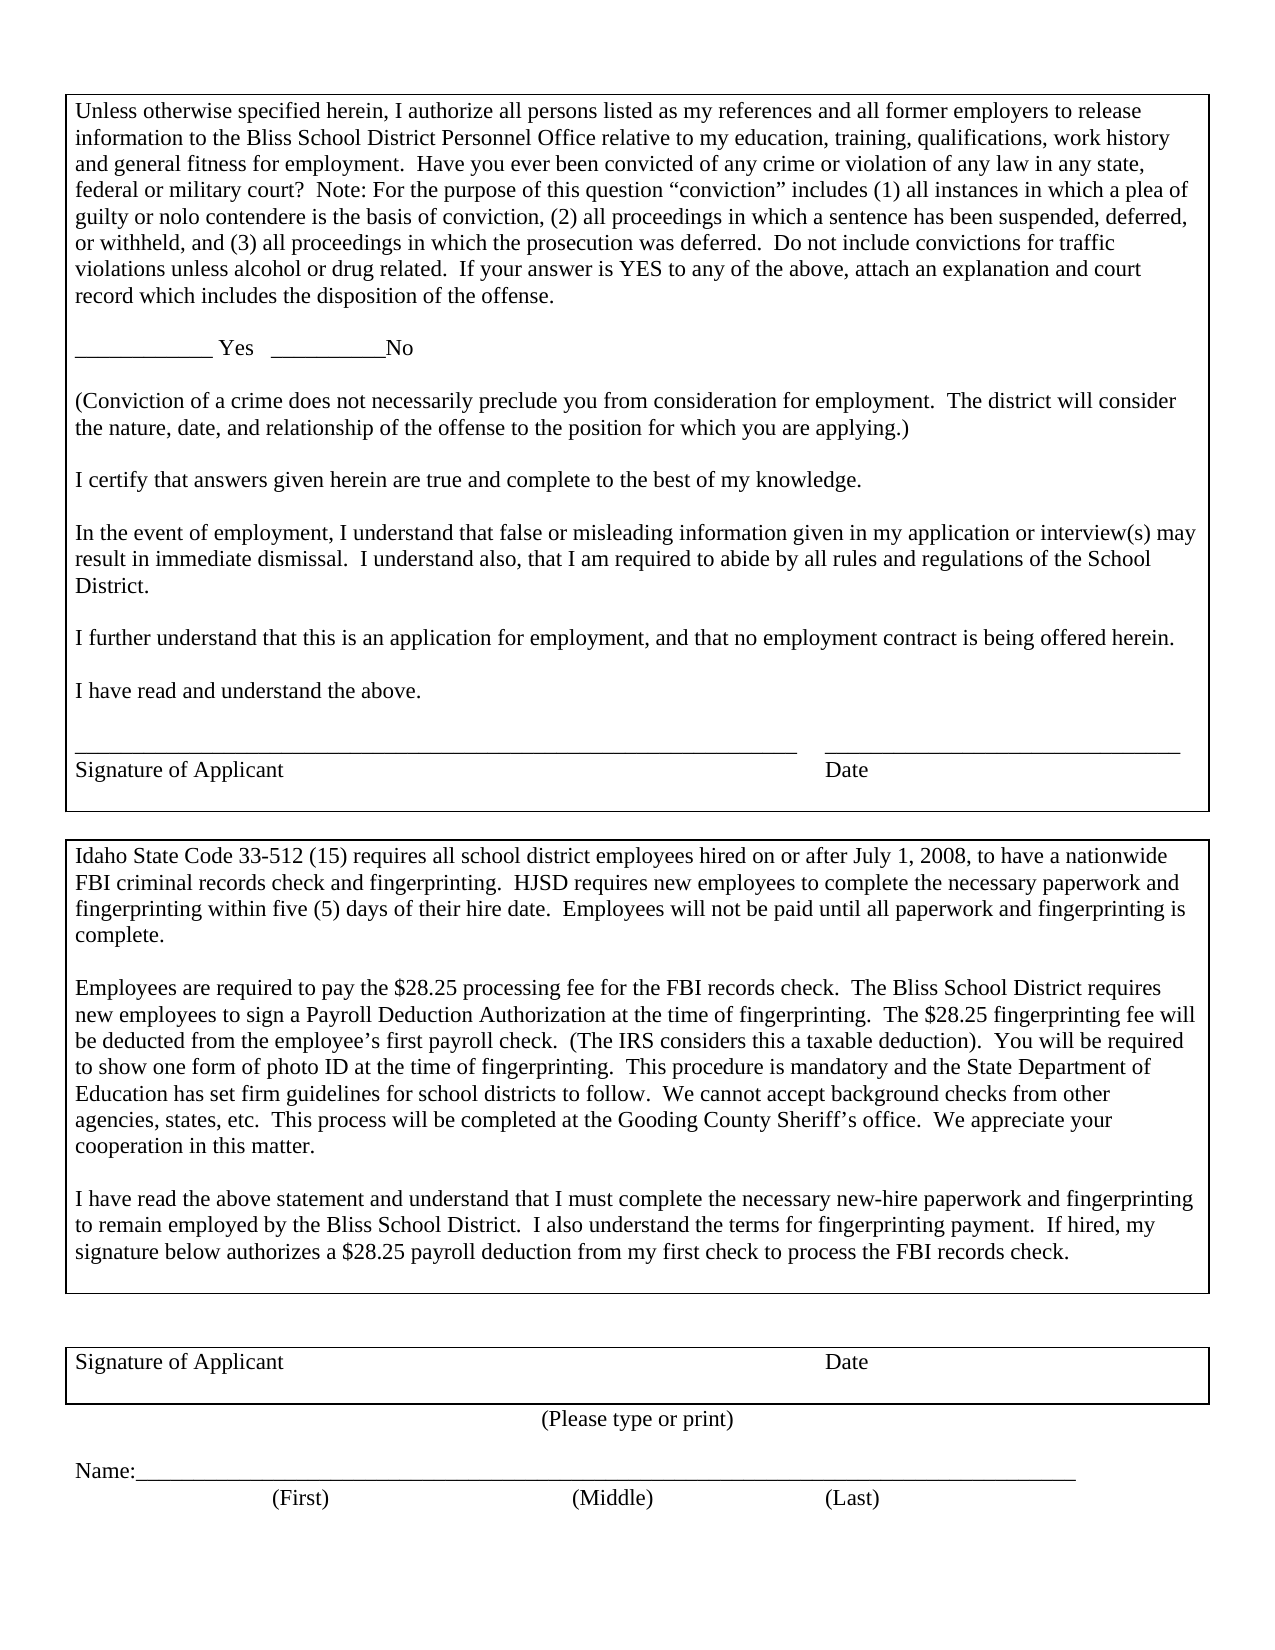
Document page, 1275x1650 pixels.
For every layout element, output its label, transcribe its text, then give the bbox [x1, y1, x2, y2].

text (Please type or print) [75, 1405, 1200, 1431]
text Employees are required to pay the $28.25 processing fee for the FBI records check. The Bliss School District requires new employees to sign a Payroll Deduction Authorization at the time of fingerprinting. The $28.25 fingerprinting fee will be deducted from the employee’s first payroll check. (The IRS considers this a taxable deduction). You will be required to show one form of photo ID at the time of fingerprinting. This procedure is mandatory and the State Department of Education has set firm guidelines for school districts to follow. We cannot accept background checks from other agencies, states, etc. This process will be completed at the Gooding County Sheriff’s office. We appreciate your cooperation in this matter. [75, 974, 1200, 1159]
text Signature of Applicant Date [75, 756, 1200, 782]
text Idaho State Code 33-512 (15) requires all school district employees hired on or after July 1, 2008, to have a nationwide FBI criminal records check and fingerprinting. HJSD requires new employees to complete the necessary paperwork and fingerprinting within five (5) days of their hire date. Employees will not be paid until all paperwork and fingerprinting is complete. [67, 841, 1208, 948]
text Unless otherwise specified herein, I authorize all persons listed as my references and all former employers to release information to the Bliss School District Personnel Office relative to my education, training, qualifications, work history and general fitness for employment. Have you ever been convicted of any crime or violation of any law in any state, federal or military court? Note: For the purpose of this question “conviction” includes (1) all instances in which a plea of guilty or nolo contendere is the basis of conviction, (2) all proceedings in which a sentence has been suspended, deferred, or withheld, and (3) all proceedings in which the prosecution was deferred. Do not include convictions for traffic violations unless alcohol or drug related. If your answer is YES to any of the above, attach an explanation and court record which includes the disposition of the offense. [67, 95, 1208, 308]
text Name:__________________________________________________________________________________ [75, 1457, 1200, 1484]
text I have read the above statement and understand that I must complete the necessary new-hire paperwork and fingerprinting to remain employed by the Bliss School District. I also understand the terms for fingerprinting payment. If hired, my signature below authorizes a $28.25 payroll deduction from my first check to process the FBI records check. [75, 1185, 1200, 1264]
text _______________________________________________________________ _______________________________ [75, 730, 1200, 756]
text I certify that answers given herein are true and complete to the best of my knowledge. [75, 466, 1200, 493]
text I further understand that this is an application for employment, and that no employment contract is being offered herein. [75, 624, 1200, 651]
text Signature of Applicant Date [67, 1348, 1208, 1375]
text I have read and understand the above. [75, 677, 1200, 703]
text (Conviction of a crime does not necessarily preclude you from consideration for employment. The district will consider the nature, date, and relationship of the offense to the position for which you are applying.) [75, 387, 1200, 440]
text (First) (Middle) (Last) [75, 1484, 1200, 1510]
text ____________ Yes __________No [75, 334, 1200, 361]
text In the event of employment, I understand that false or misleading information given in my application or interview(s) may result in immediate dismissal. I understand also, that I am required to abide by all rules and regulations of the . [75, 519, 1200, 598]
